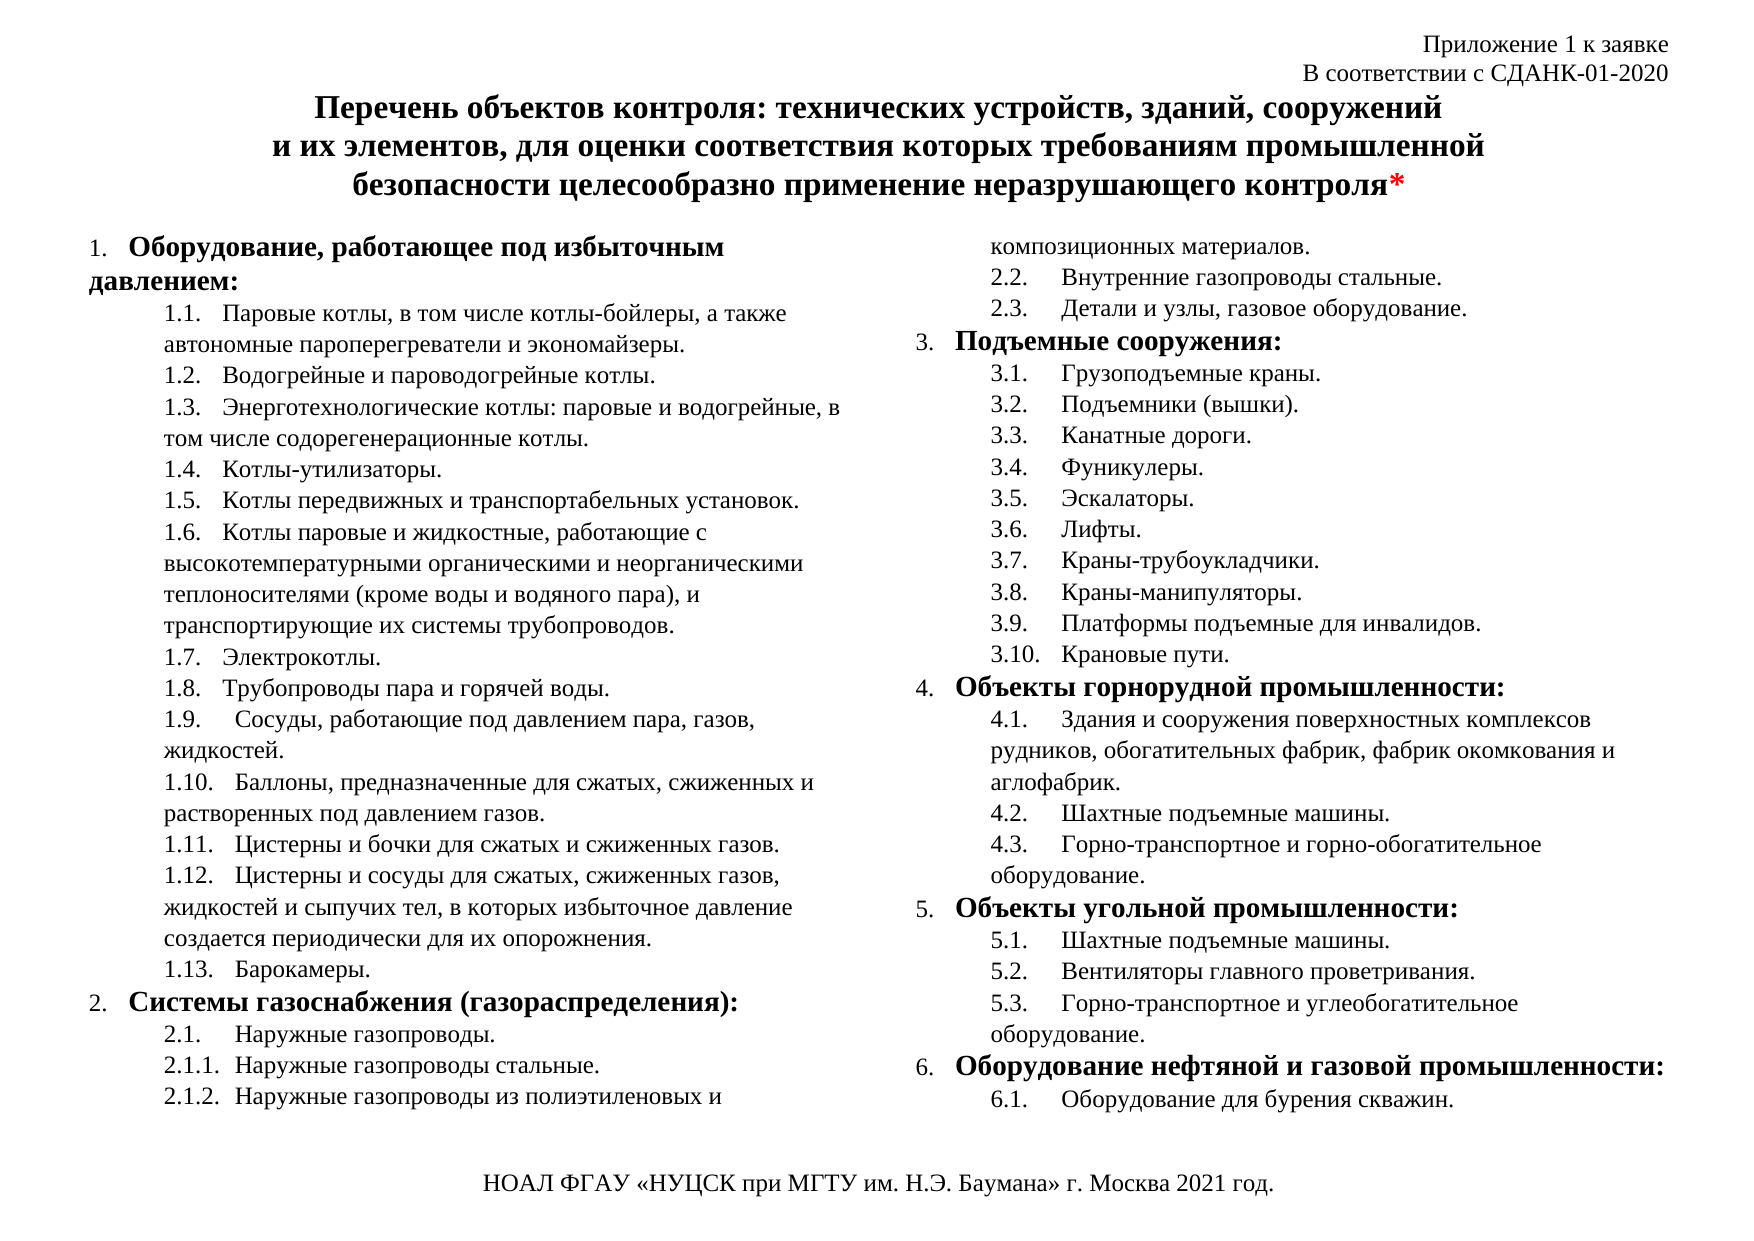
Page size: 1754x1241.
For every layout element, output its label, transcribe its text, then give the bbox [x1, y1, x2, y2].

list Котлы передвижных и транспортабельных установок. [89, 484, 842, 515]
list Котлы паровые и жидкостные, работающие с высокотемпературными органическими и неорганическими теплоносителями (кроме воды и водяного пара), и транспортирующие их системы трубопроводов. [164, 515, 842, 640]
list Оборудование, работающее под избыточным давлением: [89, 229, 842, 296]
list Канатные дороги. [990, 419, 1668, 450]
list Электрокотлы. [89, 640, 842, 671]
list Горно-транспортное и углеобогатительное оборудование. [990, 986, 1668, 1048]
list Краны-трубоукладчики. [990, 544, 1668, 575]
list Энерготехнологические котлы: паровые и водогрейные, в том числе содорегенерационные котлы. [164, 390, 842, 452]
list Наружные газопроводы из полиэтиленовых и композиционных материалов. [990, 229, 1668, 260]
list Шахтные подъемные машины. [990, 923, 1668, 955]
list Наружные газопроводы стальные. [164, 1048, 842, 1080]
list Котлы-утилизаторы. [89, 452, 842, 484]
list Горно-транспортное и горно-обогатительное оборудование. [990, 827, 1668, 890]
list Наружные газопроводы. [164, 1017, 842, 1048]
list Баллоны, предназначенные для сжатых, сжиженных и растворенных под давлением газов. [164, 765, 842, 827]
list Оборудование нефтяной и газовой промышленности: [915, 1048, 1668, 1082]
list Здания и сооружения поверхностных комплексов рудников, обогатительных фабрик, фабрик окомкования и аглофабрик. [990, 702, 1668, 796]
list Грузоподъемные краны. [990, 356, 1668, 388]
list Подъемные сооружения: [915, 323, 1668, 356]
list Барокамеры. [89, 952, 842, 984]
list Системы газоснабжения (газораспределения): [89, 984, 842, 1017]
list Вентиляторы главного проветривания. [990, 955, 1668, 986]
list Паровые котлы, в том числе котлы-бойлеры, а также автономные пароперегреватели и экономайзеры. [164, 296, 842, 359]
list Фуникулеры. [990, 450, 1668, 481]
list Подъемники (вышки). [990, 388, 1668, 419]
list Шахтные подъемные машины. [990, 796, 1668, 827]
list Трубопроводы пара и горячей воды. [89, 671, 842, 702]
list Внутренние газопроводы стальные. [990, 260, 1668, 292]
list Платформы подъемные для инвалидов. [990, 606, 1668, 638]
list Водогрейные и пароводогрейные котлы. [89, 359, 842, 390]
list Краны-манипуляторы. [990, 575, 1668, 606]
list Цистерны и бочки для сжатых и сжиженных газов. [164, 827, 842, 859]
list Лифты. [990, 513, 1668, 544]
text Перечень объектов контроля: технических устройств, зданий, сооружений и их элементов, для оценки соответствия которых требованиям промышленной безопасности целесообразно применение неразрушающего контроля* [89, 87, 1668, 202]
list Сосуды, работающие под давлением пара, газов, жидкостей. [164, 702, 842, 765]
list Крановые пути. [990, 638, 1668, 669]
list Эскалаторы. [990, 481, 1668, 513]
list Детали и узлы, газовое оборудование. [990, 292, 1668, 323]
list Объекты горнорудной промышленности: [915, 669, 1668, 702]
list Объекты угольной промышленности: [915, 890, 1668, 923]
list Цистерны и сосуды для сжатых, сжиженных газов, жидкостей и сыпучих тел, в которых избыточное давление создается периодически для их опорожнения. [164, 859, 842, 952]
list Наружные газопроводы из полиэтиленовых и композиционных материалов. [164, 1080, 842, 1111]
list Оборудование для бурения скважин. [990, 1082, 1668, 1113]
